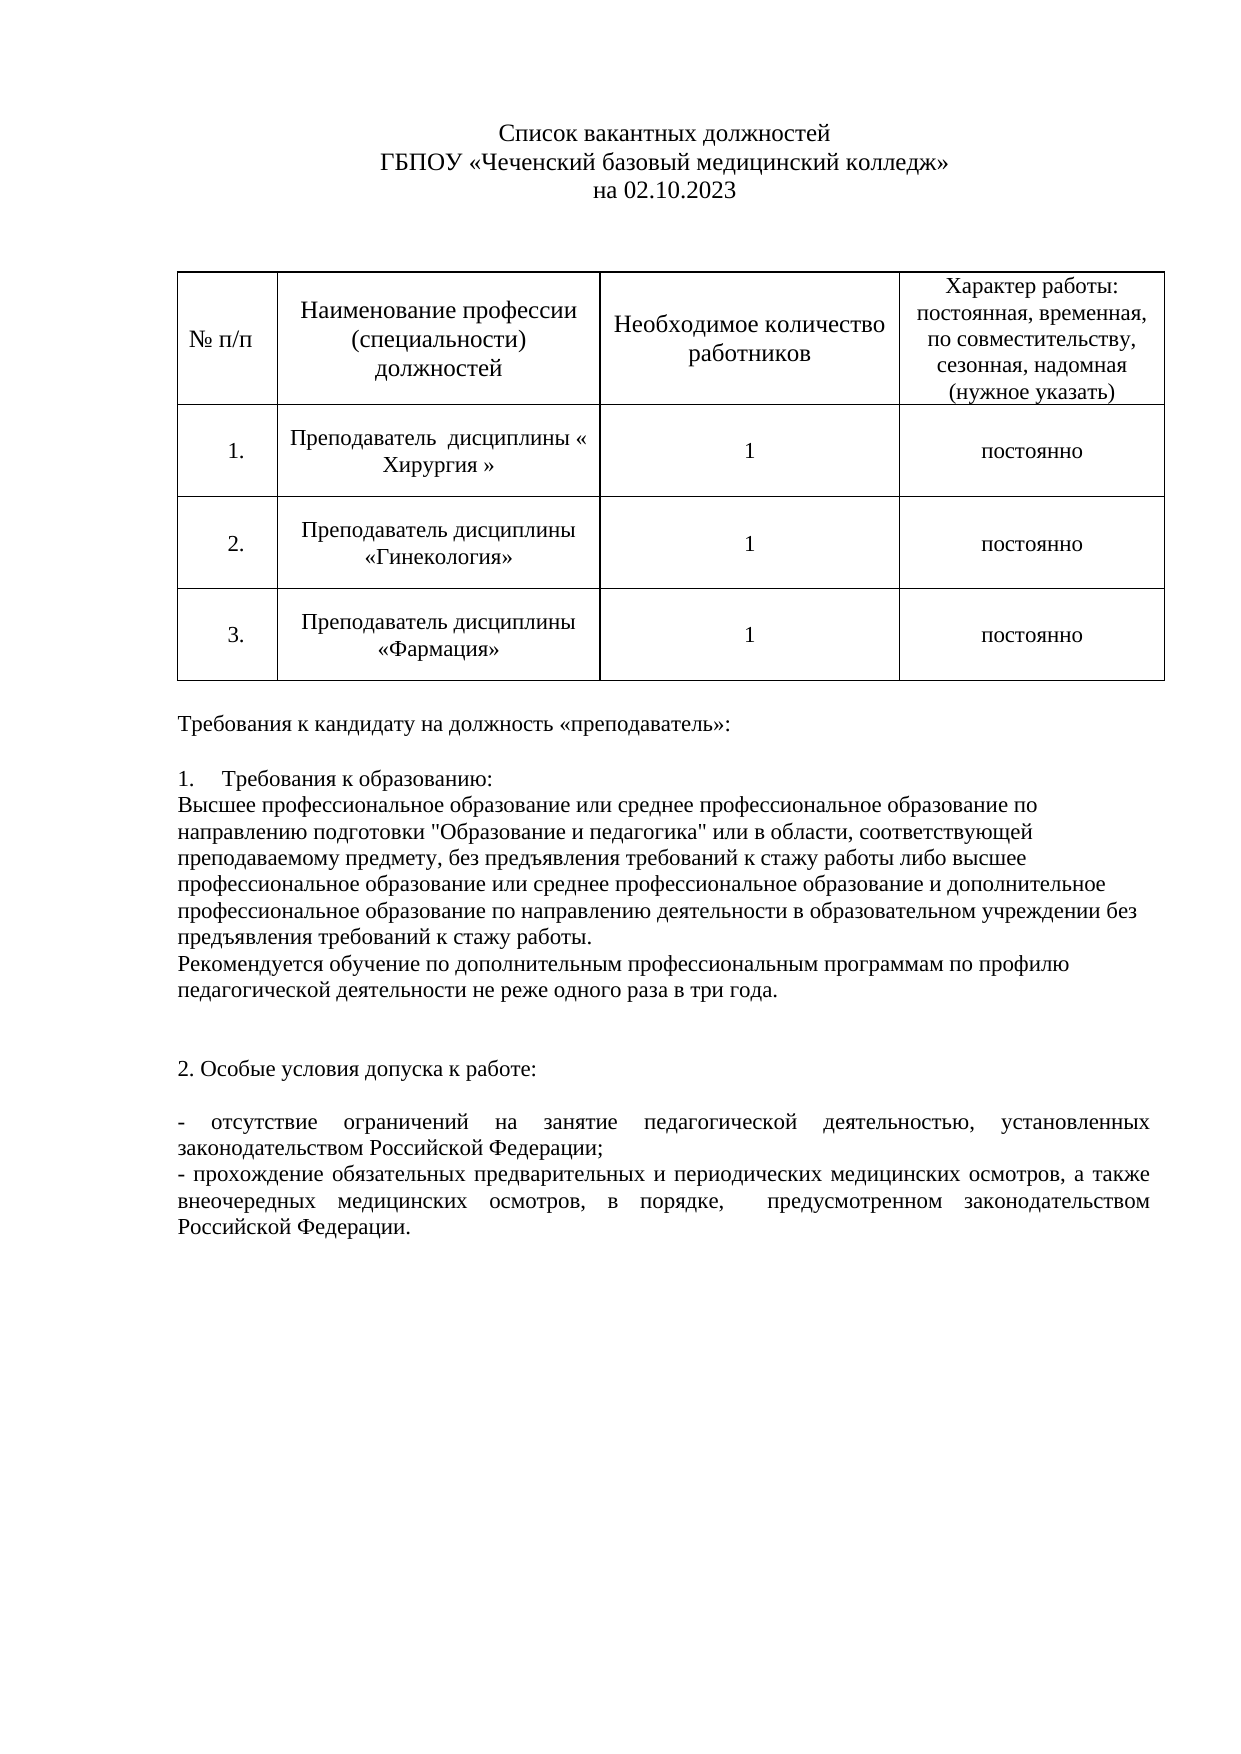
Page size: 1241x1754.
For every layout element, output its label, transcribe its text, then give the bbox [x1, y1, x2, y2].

table_header Наименование профессии (специальности) должностей [278, 273, 599, 404]
table_cell постоянно [900, 405, 1164, 496]
text Высшее профессиональное образование или среднее профессиональное образование по направлению подготовки "Образование и педагогика" или в области, соответствующей преподаваемому предмету, без предъявления требований к стажу работы либо высшее профессиональное образование или среднее профессиональное образование и дополнительное профессиональное образование по направлению деятельности в образовательном учреждении без предъявления требований к стажу работы. [177, 791, 1152, 949]
text 2. Особые условия допуска к работе: [177, 1055, 1152, 1081]
table_header № п/п [178, 273, 277, 404]
table_header Необходимое количество работников [601, 273, 899, 404]
table_cell постоянно [900, 497, 1164, 588]
table_cell Преподаватель дисциплины «Гинекология» [278, 497, 599, 588]
list Требования к образованию: [177, 765, 1152, 791]
table_cell 1 [601, 589, 899, 680]
text - прохождение обязательных предварительных и периодических медицинских осмотров, а также внеочередных медицинских осмотров, в порядке, предусмотренном законодательством Российской Федерации. [177, 1160, 1152, 1239]
text ГБПОУ «Чеченский базовый медицинский колледж» [177, 147, 1152, 176]
table_cell 1 [601, 405, 899, 496]
table_cell постоянно [900, 589, 1164, 680]
table_cell [178, 497, 277, 588]
table_cell Преподаватель дисциплины «Фармация» [278, 589, 599, 680]
table_cell Преподаватель дисциплины « Хирургия » [278, 405, 599, 496]
table_cell 1 [601, 497, 899, 588]
table_cell [178, 589, 277, 680]
text - отсутствие ограничений на занятие педагогической деятельностью, установленных законодательством Российской Федерации; [177, 1108, 1152, 1160]
text на 02.10.2023 [177, 176, 1152, 204]
table_cell [178, 405, 277, 496]
text Список вакантных должностей [177, 118, 1152, 147]
text Рекомендуется обучение по дополнительным профессиональным программам по профилю педагогической деятельности не реже одного раза в три года. [177, 949, 1152, 1002]
list Требования к кандидату на должность «преподаватель»: [177, 710, 1152, 736]
table_header Характер работы: постоянная, временная, по совместительству, сезонная, надомная (нужное указать) [900, 273, 1164, 404]
